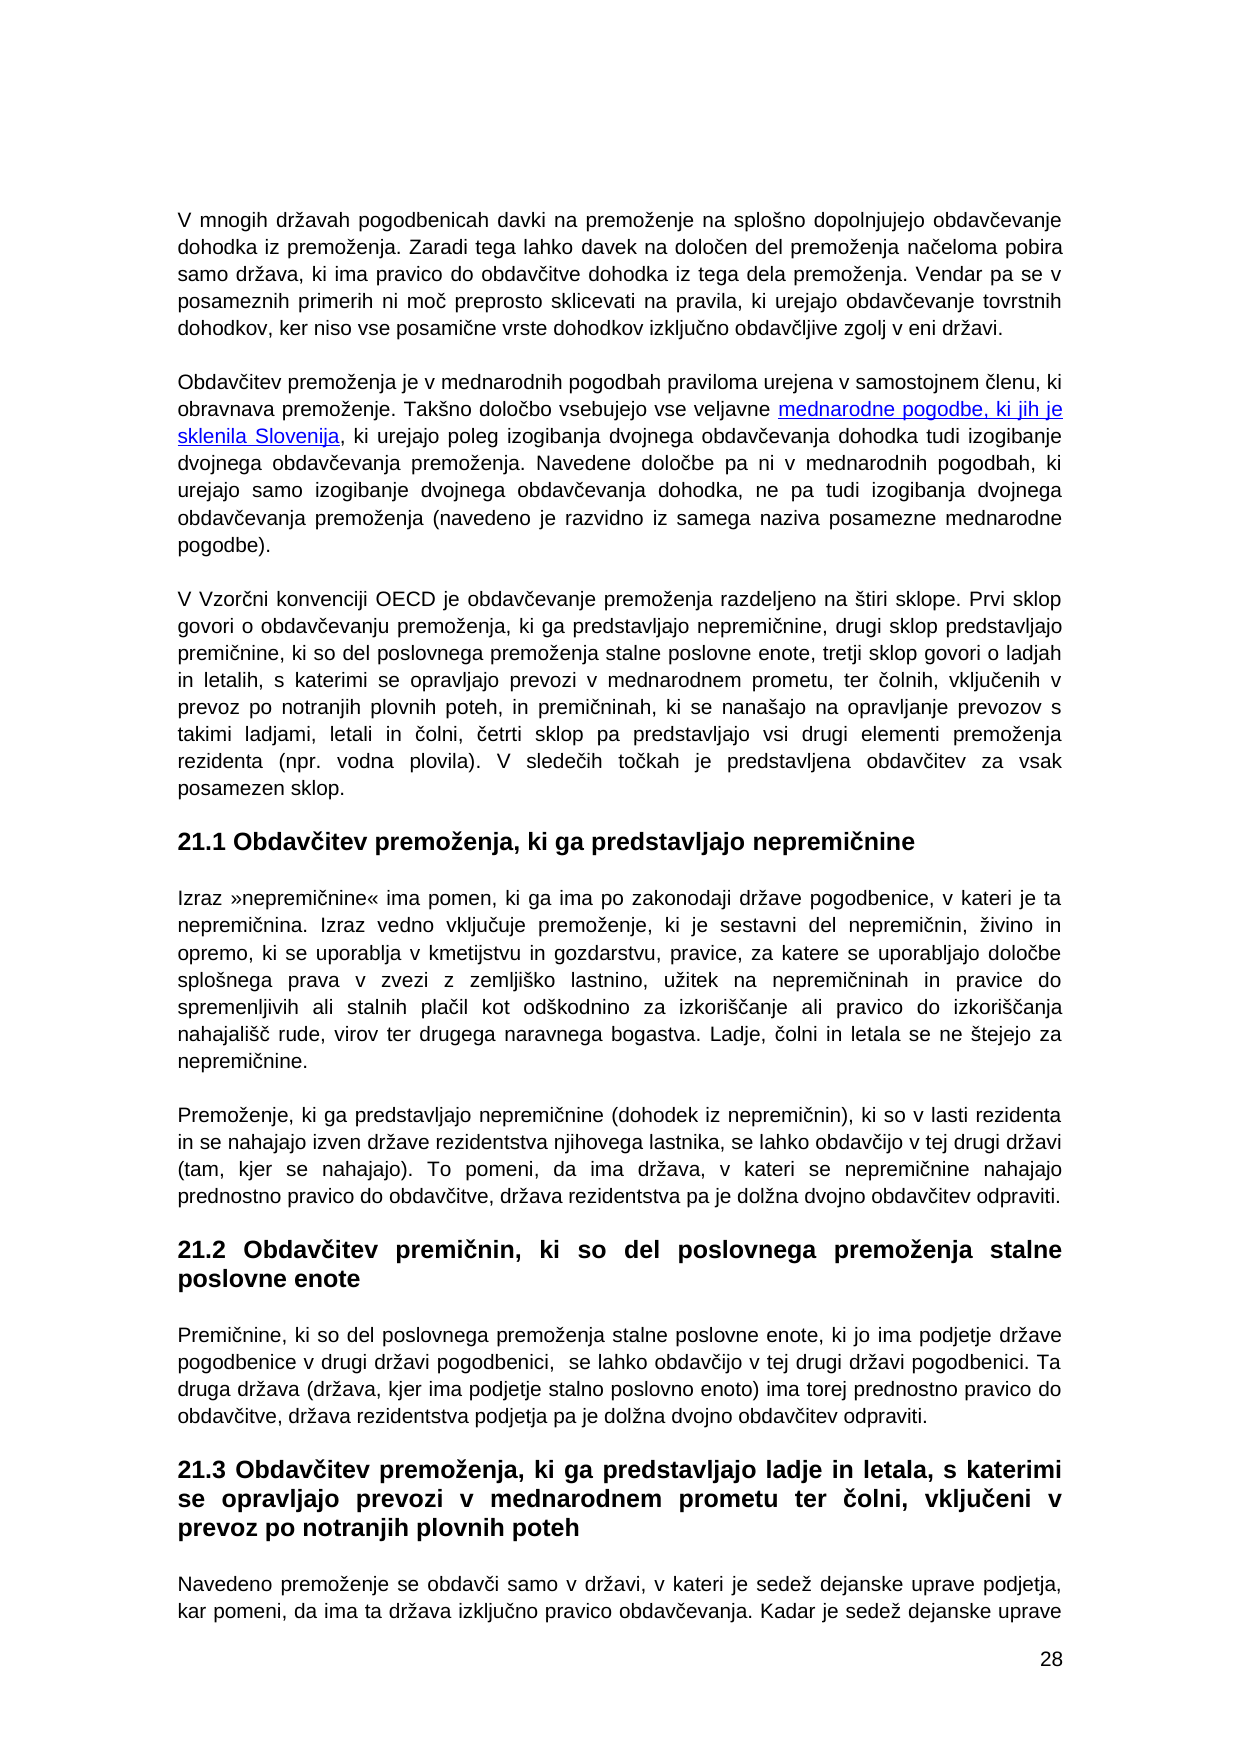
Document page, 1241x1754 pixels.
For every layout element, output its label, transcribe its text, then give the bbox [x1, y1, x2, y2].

text Obdavčitev premoženja je v mednarodnih pogodbah praviloma urejena v samostojnem členu, ki obravnava premoženje. Takšno določbo vsebujejo vse veljavne mednarodne pogodbe, ki jih je sklenila Slovenija, ki urejajo poleg izogibanja dvojnega obdavčevanja dohodka tudi izogibanje dvojnega obdavčevanja premoženja. Navedene določbe pa ni v mednarodnih pogodbah, ki urejajo samo izogibanje dvojnega obdavčevanja dohodka, ne pa tudi izogibanja dvojnega obdavčevanja premoženja (navedeno je razvidno iz samega naziva posamezne mednarodne pogodbe). [177, 367, 1063, 556]
text 21.3 Obdavčitev premoženja, ki ga predstavljajo ladje in letala, s katerimi se opravljajo prevozi v mednarodnem prometu ter čolni, vključeni v prevoz po notranjih plovnih poteh [177, 1455, 1063, 1541]
text 21.1 Obdavčitev premoženja, ki ga predstavljajo nepremičnine [177, 827, 1063, 856]
text Premoženje, ki ga predstavljajo nepremičnine (dohodek iz nepremičnin), ki so v lasti rezidenta in se nahajajo izven države rezidentstva njihovega lastnika, se lahko obdavčijo v tej drugi državi (tam, kjer se nahajajo). To pomeni, da ima država, v kateri se nepremičnine nahajajo prednostno pravico do obdavčitve, država rezidentstva pa je dolžna dvojno obdavčitev odpraviti. [177, 1100, 1063, 1208]
text 21.2 Obdavčitev premičnin, ki so del poslovnega premoženja stalne poslovne enote [177, 1235, 1063, 1293]
text V Vzorčni konvenciji OECD je obdavčevanje premoženja razdeljeno na štiri sklope. Prvi sklop govori o obdavčevanju premoženja, ki ga predstavljajo nepremičnine, drugi sklop predstavljajo premičnine, ki so del poslovnega premoženja stalne poslovne enote, tretji sklop govori o ladjah in letalih, s katerimi se opravljajo prevozi v mednarodnem prometu, ter čolnih, vključenih v prevoz po notranjih plovnih poteh, in premičninah, ki se nanašajo na opravljanje prevozov s takimi ladjami, letali in čolni, četrti sklop pa predstavljajo vsi drugi elementi premoženja rezidenta (npr. vodna plovila). V sledečih točkah je predstavljena obdavčitev za vsak posamezen sklop. [177, 583, 1063, 800]
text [177, 1568, 1063, 1623]
text V mnogih državah pogodbenicah davki na premoženje na splošno dopolnjujejo obdavčevanje dohodka iz premoženja. Zaradi tega lahko davek na določen del premoženja načeloma pobira samo država, ki ima pravico do obdavčitve dohodka iz tega dela premoženja. Vendar pa se v posameznih primerih ni moč preprosto sklicevati na pravila, ki urejajo obdavčevanje tovrstnih dohodkov, ker niso vse posamične vrste dohodkov izključno obdavčljive zgolj v eni državi. [177, 204, 1063, 340]
text Premičnine, ki so del poslovnega premoženja stalne poslovne enote, ki jo ima podjetje države pogodbenice v drugi državi pogodbenici, se lahko obdavčijo v tej drugi državi pogodbenici. Ta druga država (država, kjer ima podjetje stalno poslovno enoto) ima torej prednostno pravico do obdavčitve, država rezidentstva podjetja pa je dolžna dvojno obdavčitev odpraviti. [177, 1320, 1063, 1428]
text Izraz »nepremičnine« ima pomen, ki ga ima po zakonodaji države pogodbenice, v kateri je ta nepremičnina. Izraz vedno vključuje premoženje, ki je sestavni del nepremičnin, živino in opremo, ki se uporablja v kmetijstvu in gozdarstvu, pravice, za katere se uporabljajo določbe splošnega prava v zvezi z zemljiško lastnino, užitek na nepremičninah in pravice do spremenljivih ali stalnih plačil kot odškodnino za izkoriščanje ali pravico do izkoriščanja nahajališč rude, virov ter drugega naravnega bogastva. Ladje, čolni in letala se ne štejejo za nepremičnine. [177, 883, 1063, 1073]
